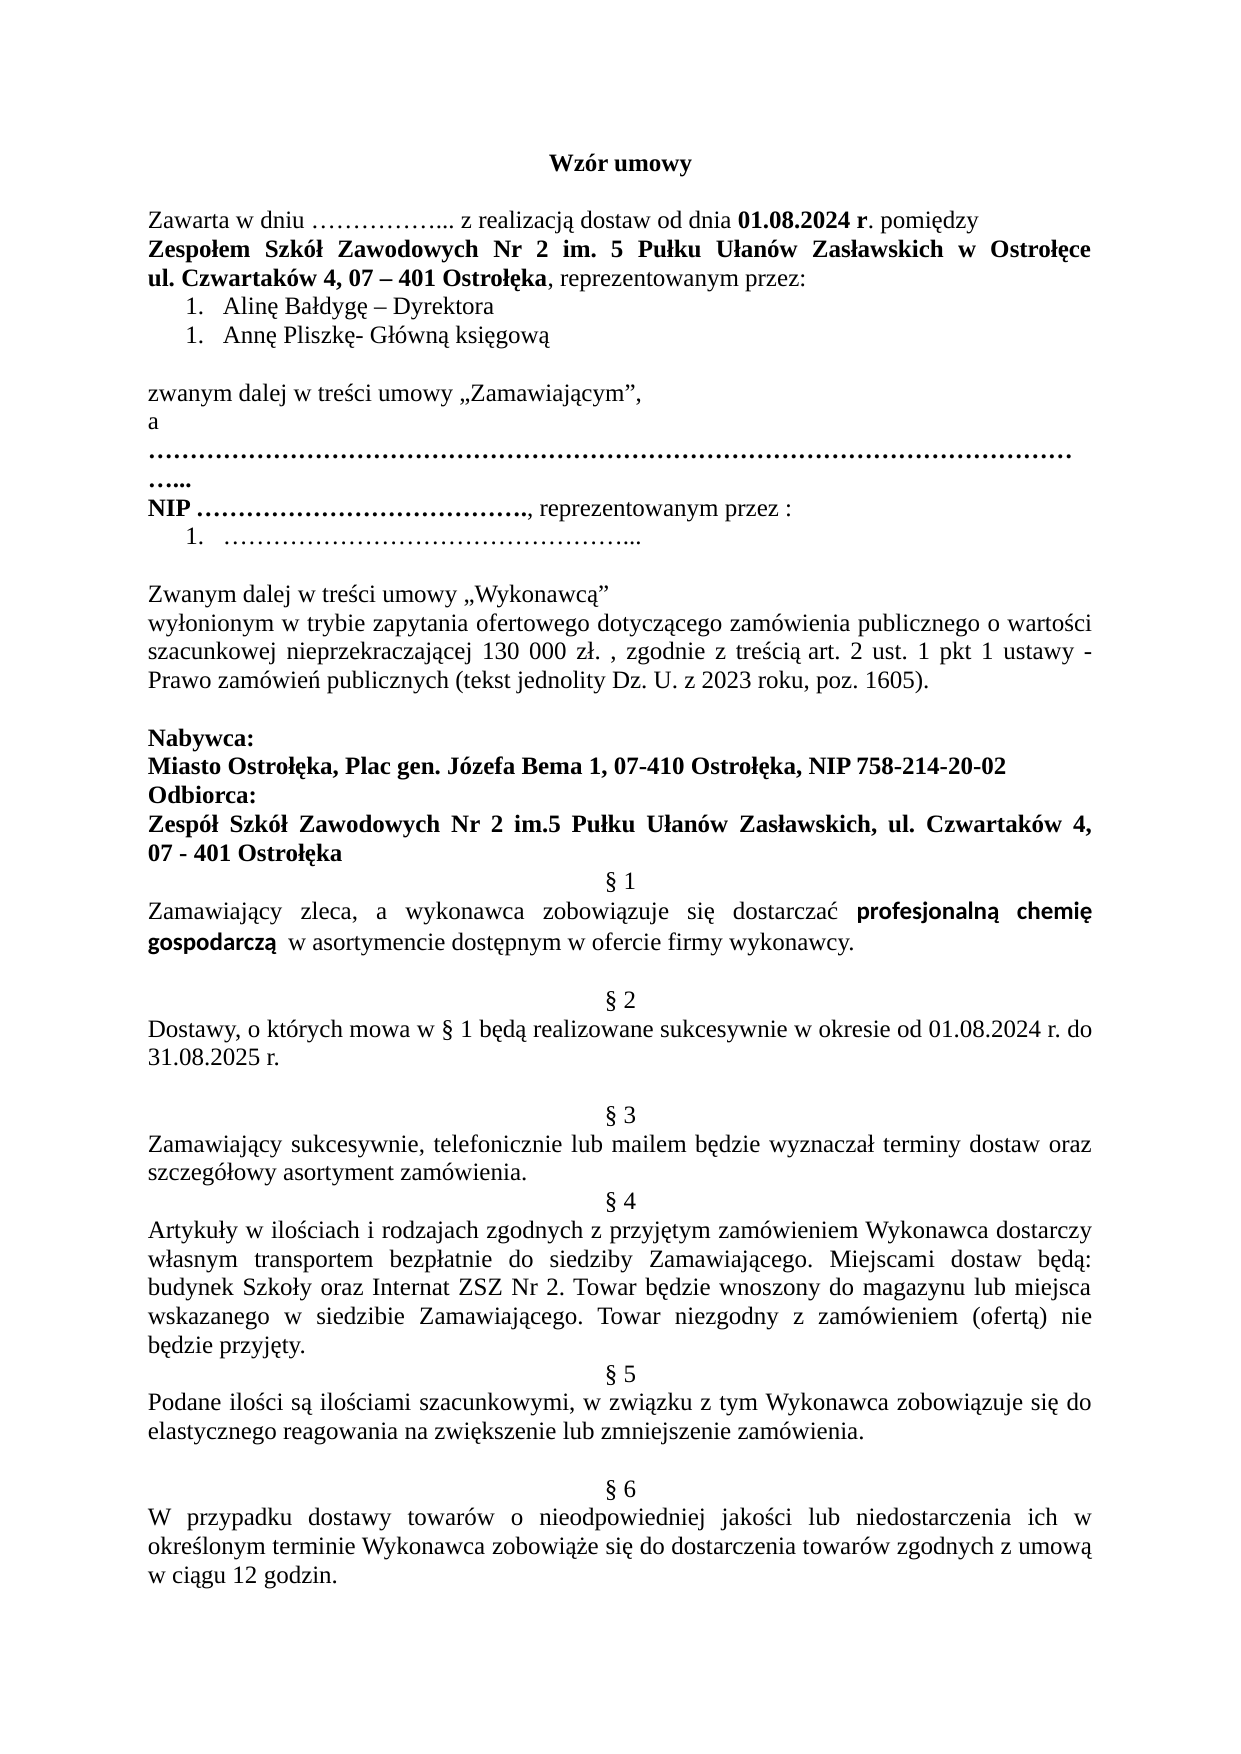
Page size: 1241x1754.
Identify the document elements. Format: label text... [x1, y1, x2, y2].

list …………………………………………... [185, 521, 1093, 550]
text Zamawiający zleca, a wykonawca zobowiązuje się dostarczać profesjonalną chemię gospodarczą w asortymencie dostępnym w ofercie firmy wykonawcy. [148, 895, 1093, 956]
list Annę Pliszkę- Główną księgową [185, 320, 1093, 349]
text § 6 [148, 1474, 1093, 1502]
text § 5 [148, 1359, 1093, 1387]
text Zawarta w dniu ……………... z realizacją dostaw od dnia 01.08.2024 r. pomiędzy [148, 205, 1093, 234]
list Alinę Bałdygę – Dyrektora [185, 291, 1093, 320]
text § 2 [148, 985, 1093, 1014]
text Nabywca: [148, 723, 1093, 751]
text wyłonionym w trybie zapytania ofertowego dotyczącego zamówienia publicznego o wartości szacunkowej nieprzekraczającej 130 000 zł. , zgodnie z treścią art. 2 ust. 1 pkt 1 ustawy - Prawo zamówień publicznych (tekst jednolity Dz. U. z 2023 roku, poz. 1605). [148, 608, 1093, 694]
text Zespołem Szkół Zawodowych Nr 2 im. 5 Pułku Ułanów Zasławskich w Ostrołęce ul. Czwartaków 4, 07 – 401 Ostrołęka, reprezentowanym przez: [148, 234, 1093, 291]
text § 4 [148, 1186, 1093, 1215]
text Podane ilości są ilościami szacunkowymi, w związku z tym Wykonawca zobowiązuje się do elastycznego reagowania na zwiększenie lub zmniejszenie zamówienia. [148, 1387, 1093, 1445]
text Zespół Szkół Zawodowych Nr 2 im.5 Pułku Ułanów Zasławskich, ul. Czwartaków 4, 07 - 401 Ostrołęka [148, 809, 1093, 866]
text Zwanym dalej w treści umowy „Wykonawcą” [148, 579, 1093, 608]
text a ……………………………………………………………………………………………………... [148, 406, 1093, 493]
text Odbiorca: [148, 780, 1093, 809]
text Zamawiający sukcesywnie, telefonicznie lub mailem będzie wyznaczał terminy dostaw oraz szczegółowy asortyment zamówienia. [148, 1129, 1093, 1186]
text § 1 [148, 866, 1093, 895]
text NIP …………………………………., reprezentowanym przez : [148, 493, 1093, 521]
text W przypadku dostawy towarów o nieodpowiedniej jakości lub niedostarczenia ich w określonym terminie Wykonawca zobowiąże się do dostarczenia towarów zgodnych z umową w ciągu 12 godzin. [148, 1502, 1093, 1589]
text Wzór umowy [148, 148, 1093, 176]
text Dostawy, o których mowa w § 1 będą realizowane sukcesywnie w okresie od 01.08.2024 r. do 31.08.2025 r. [148, 1014, 1093, 1071]
text zwanym dalej w treści umowy „Zamawiającym”, [148, 378, 1093, 406]
text Miasto Ostrołęka, Plac gen. Józefa Bema 1, 07-410 Ostrołęka, NIP 758-214-20-02 [148, 751, 1093, 780]
text Artykuły w ilościach i rodzajach zgodnych z przyjętym zamówieniem Wykonawca dostarczy własnym transportem bezpłatnie do siedziby Zamawiającego. Miejscami dostaw będą: budynek Szkoły oraz Internat ZSZ Nr 2. Towar będzie wnoszony do magazynu lub miejsca wskazanego w siedzibie Zamawiającego. Towar niezgodny z zamówieniem (ofertą) nie będzie przyjęty. [148, 1215, 1093, 1359]
text § 3 [148, 1100, 1093, 1129]
